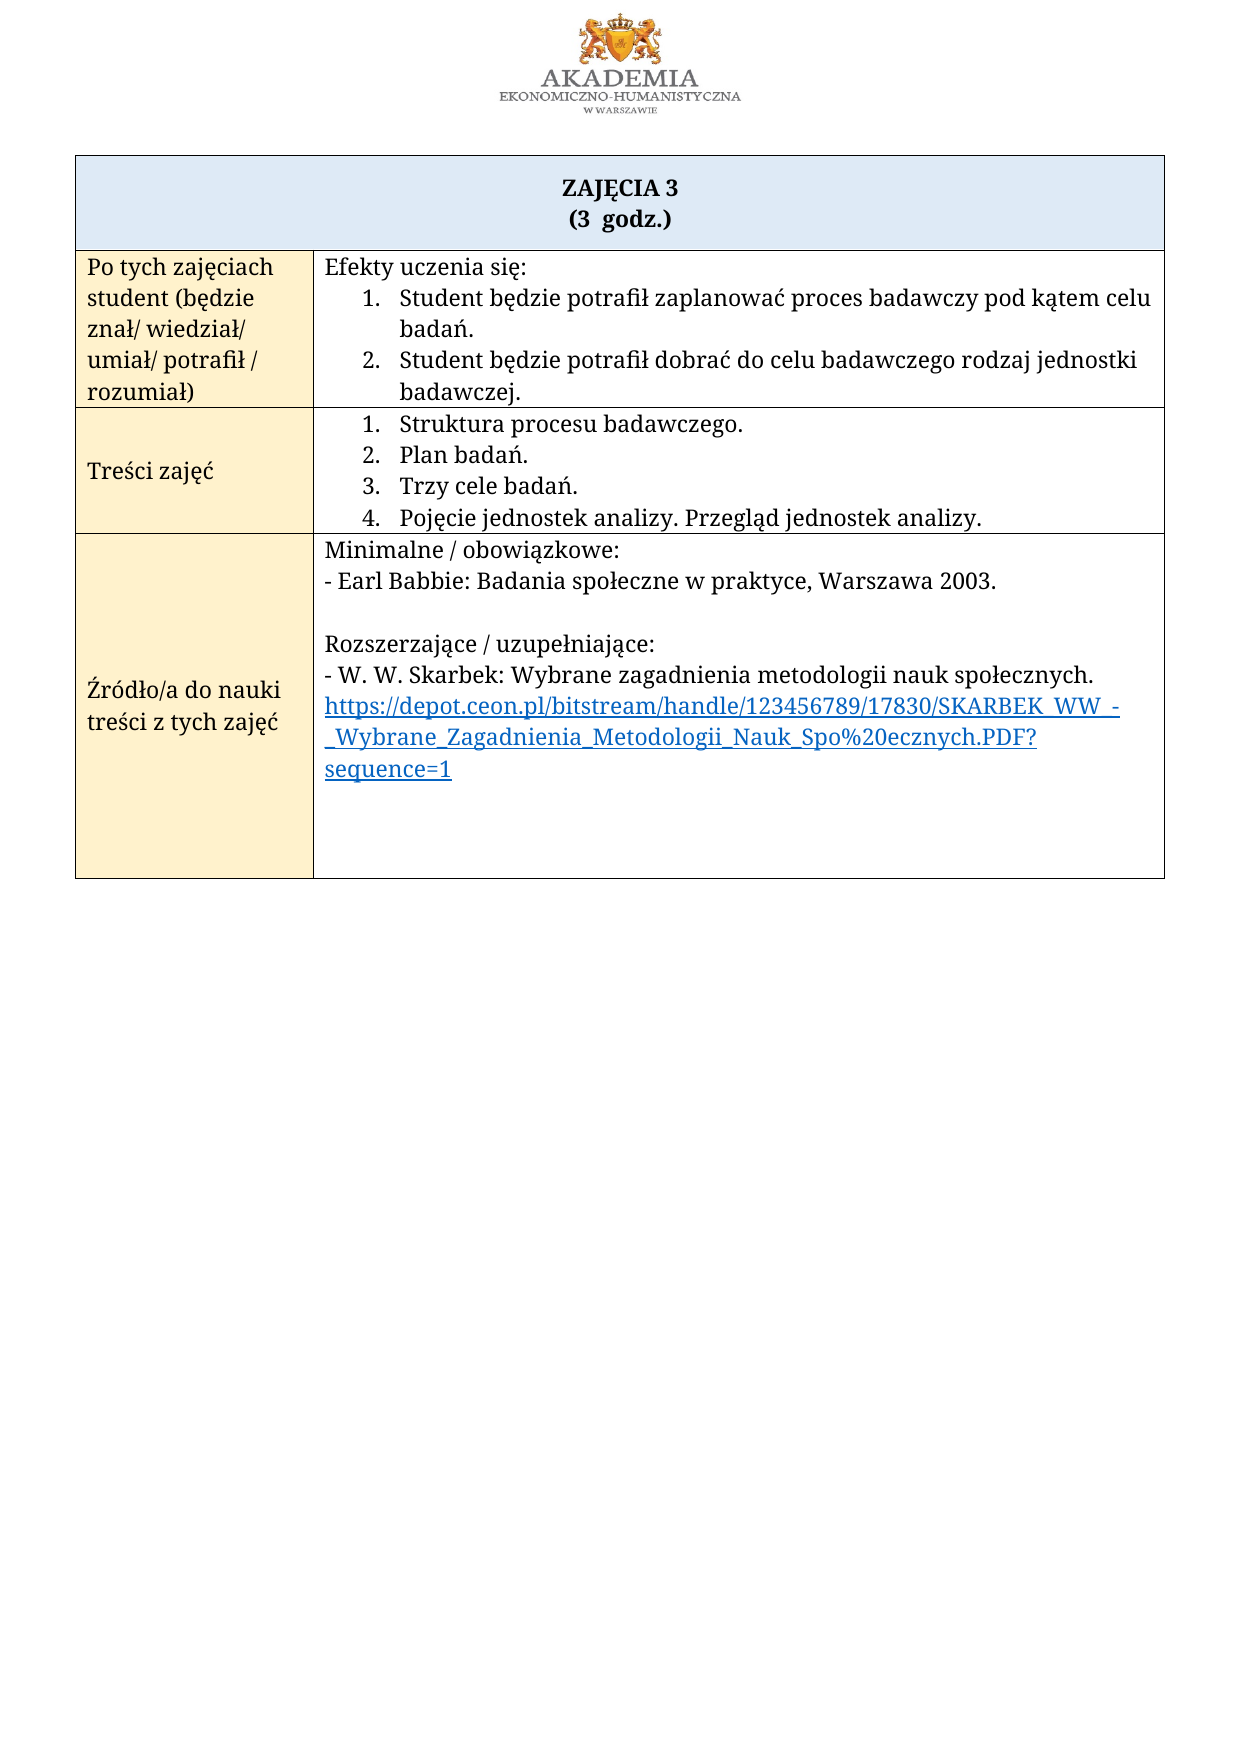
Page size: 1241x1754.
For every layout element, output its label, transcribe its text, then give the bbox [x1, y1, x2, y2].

table_cell Źródło/a do nauki treści z tych zajęć [76, 534, 313, 878]
table_cell Struktura procesu badawczego. Plan badań. Trzy cele badań. Pojęcie jednostek analizy. Przegląd jednostek analizy. [314, 408, 1164, 533]
picture [483, 0, 753, 123]
table_cell Minimalne / obowiązkowe: - Earl Babbie: Badania społeczne w praktyce, Warszawa 2003. Rozszerzające / uzupełniające: - W. W. Skarbek: Wybrane zagadnienia metodologii nauk społecznych. https://depot.ceon.pl/bitstream/handle/123456789/17830/SKARBEK_WW_-_Wybrane_Zagadnienia_Metodologii_Nauk_Spo%20ecznych.PDF?sequence=1 [314, 534, 1164, 878]
table_cell Efekty uczenia się: Student będzie potrafił zaplanować proces badawczy pod kątem celu badań. Student będzie potrafił dobrać do celu badawczego rodzaj jednostki badawczej. [314, 251, 1164, 407]
table_cell Po tych zajęciach student (będzie znał/ wiedział/ umiał/ potrafił / rozumiał) [76, 251, 313, 407]
table_cell Treści zajęć [76, 408, 313, 533]
table_header ZAJĘCIA 3 (3 godz.) [76, 156, 1164, 249]
